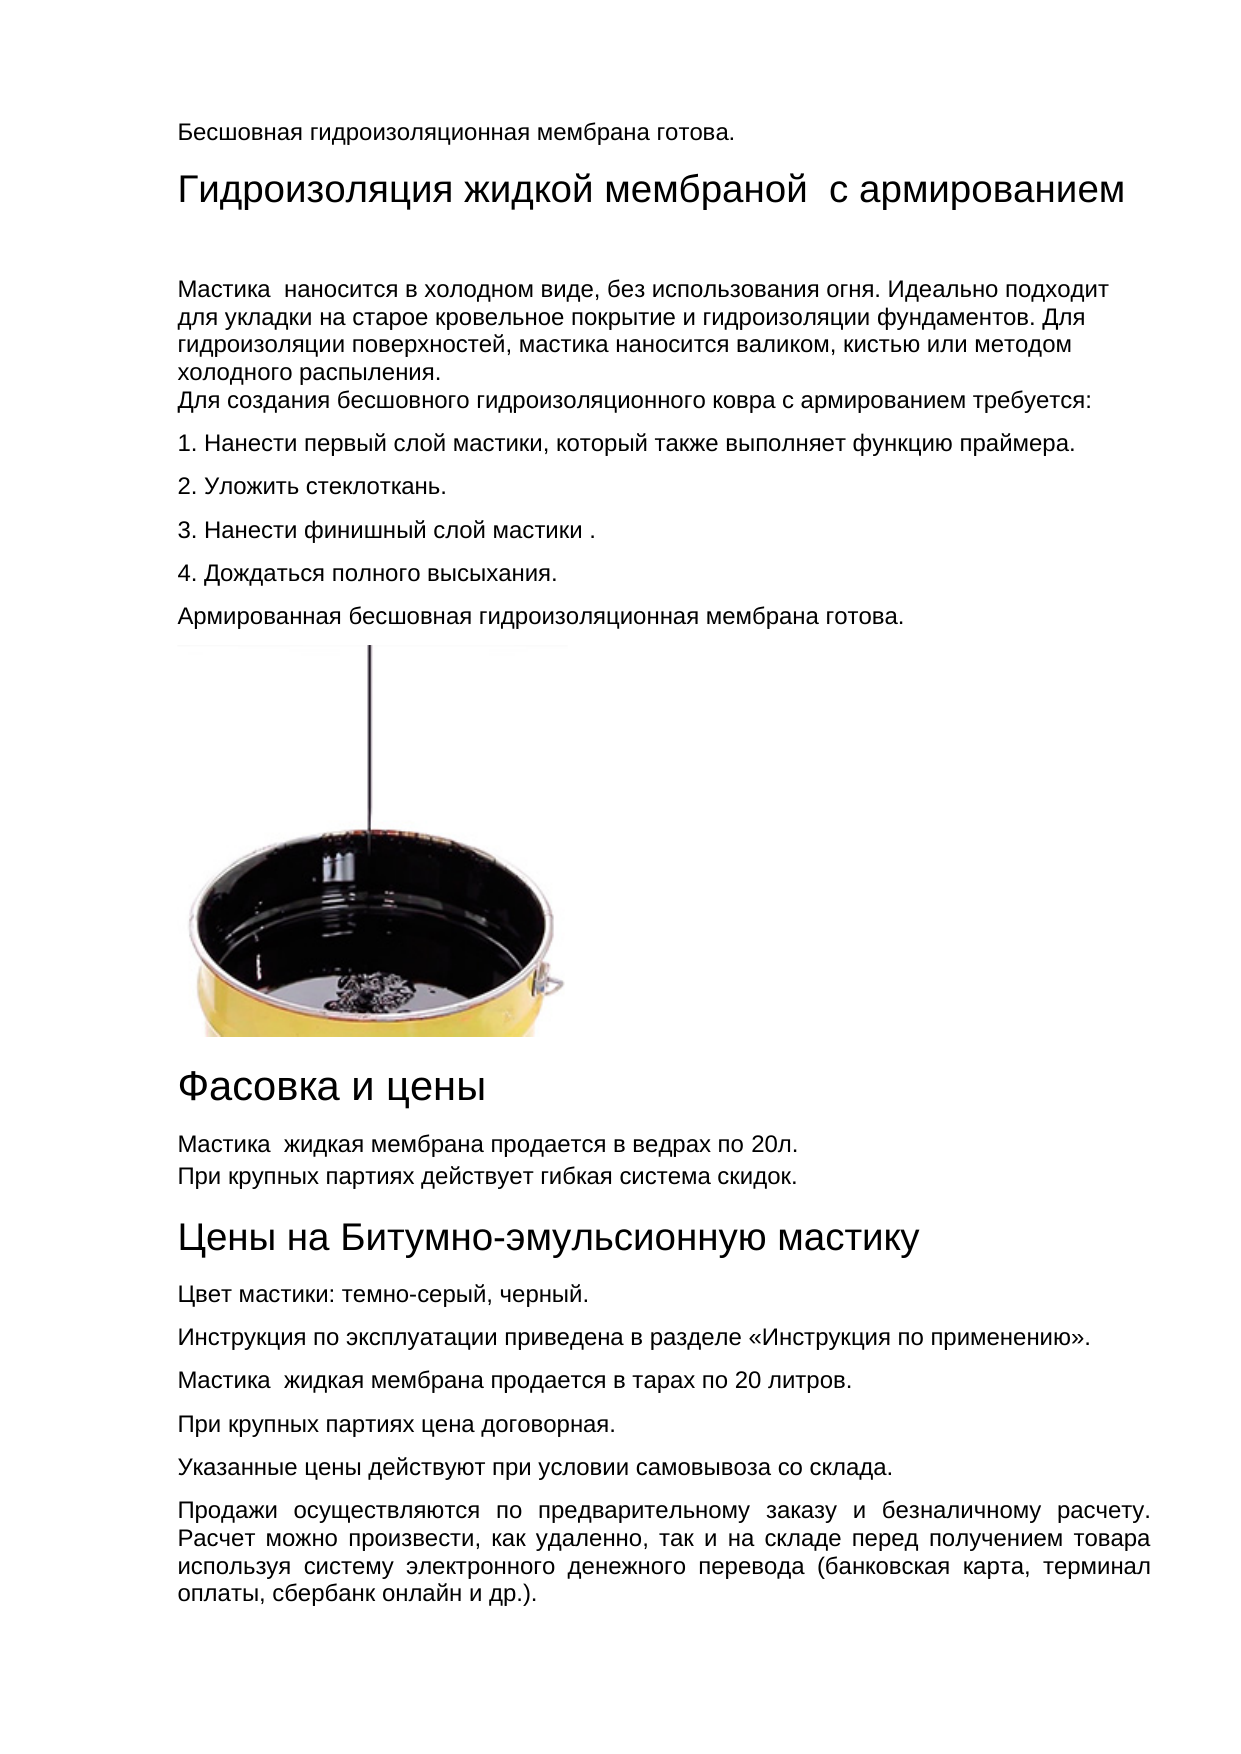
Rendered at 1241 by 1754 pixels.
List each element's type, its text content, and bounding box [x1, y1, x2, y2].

text Указанные цены действуют при условии самовывоза со склада. [177, 1453, 1152, 1481]
subtitle Цены на Битумно-эмульсионную мастику [177, 1214, 1152, 1259]
text 4. Дождаться полного высыхания. [177, 559, 1152, 587]
text 1. Нанести первый слой мастики, который также выполняет функцию праймера. [177, 429, 1152, 457]
text 2. Уложить стеклоткань. [177, 472, 1152, 500]
text Инструкция по эксплуатации приведена в разделе «Инструкция по применению». [177, 1323, 1152, 1351]
text При крупных партиях цена договорная. [177, 1410, 1152, 1437]
text Бесшовная гидроизоляционная мембрана готова. [177, 118, 1152, 146]
text Цвет мастики: темно-серый, черный. [177, 1280, 1152, 1307]
text Фасовка и цены [177, 1061, 1152, 1109]
text Армированная бесшовная гидроизоляционная мембрана готова. [177, 602, 1152, 630]
picture [177, 645, 568, 1037]
text 3. Нанести финишный слой мастики . [177, 516, 1152, 543]
text Мастика жидкая мембрана продается в тарах по 20 литров. [177, 1366, 1152, 1394]
text Мастика жидкая мембрана продается в ведрах по 20л. При крупных партиях действует гибкая система скидок. [177, 1130, 1152, 1189]
subtitle Гидроизоляция жидкой мембраной с армированием [177, 167, 1152, 211]
text Продажи осуществляются по предварительному заказу и безналичному расчету. Расчет можно произвести, как удаленно, так и на складе перед получением товара используя систему электронного денежного перевода (банковская карта, терминал оплаты, сбербанк онлайн и др.). [177, 1496, 1152, 1607]
text Мастика наносится в холодном виде, без использования огня. Идеально подходит для укладки на старое кровельное покрытие и гидроизоляции фундаментов. Для гидроизоляции поверхностей, мастика наносится валиком, кистью или методом холодного распыления. Для создания бесшовного гидроизоляционного ковра с армированием требуется: [177, 275, 1152, 413]
